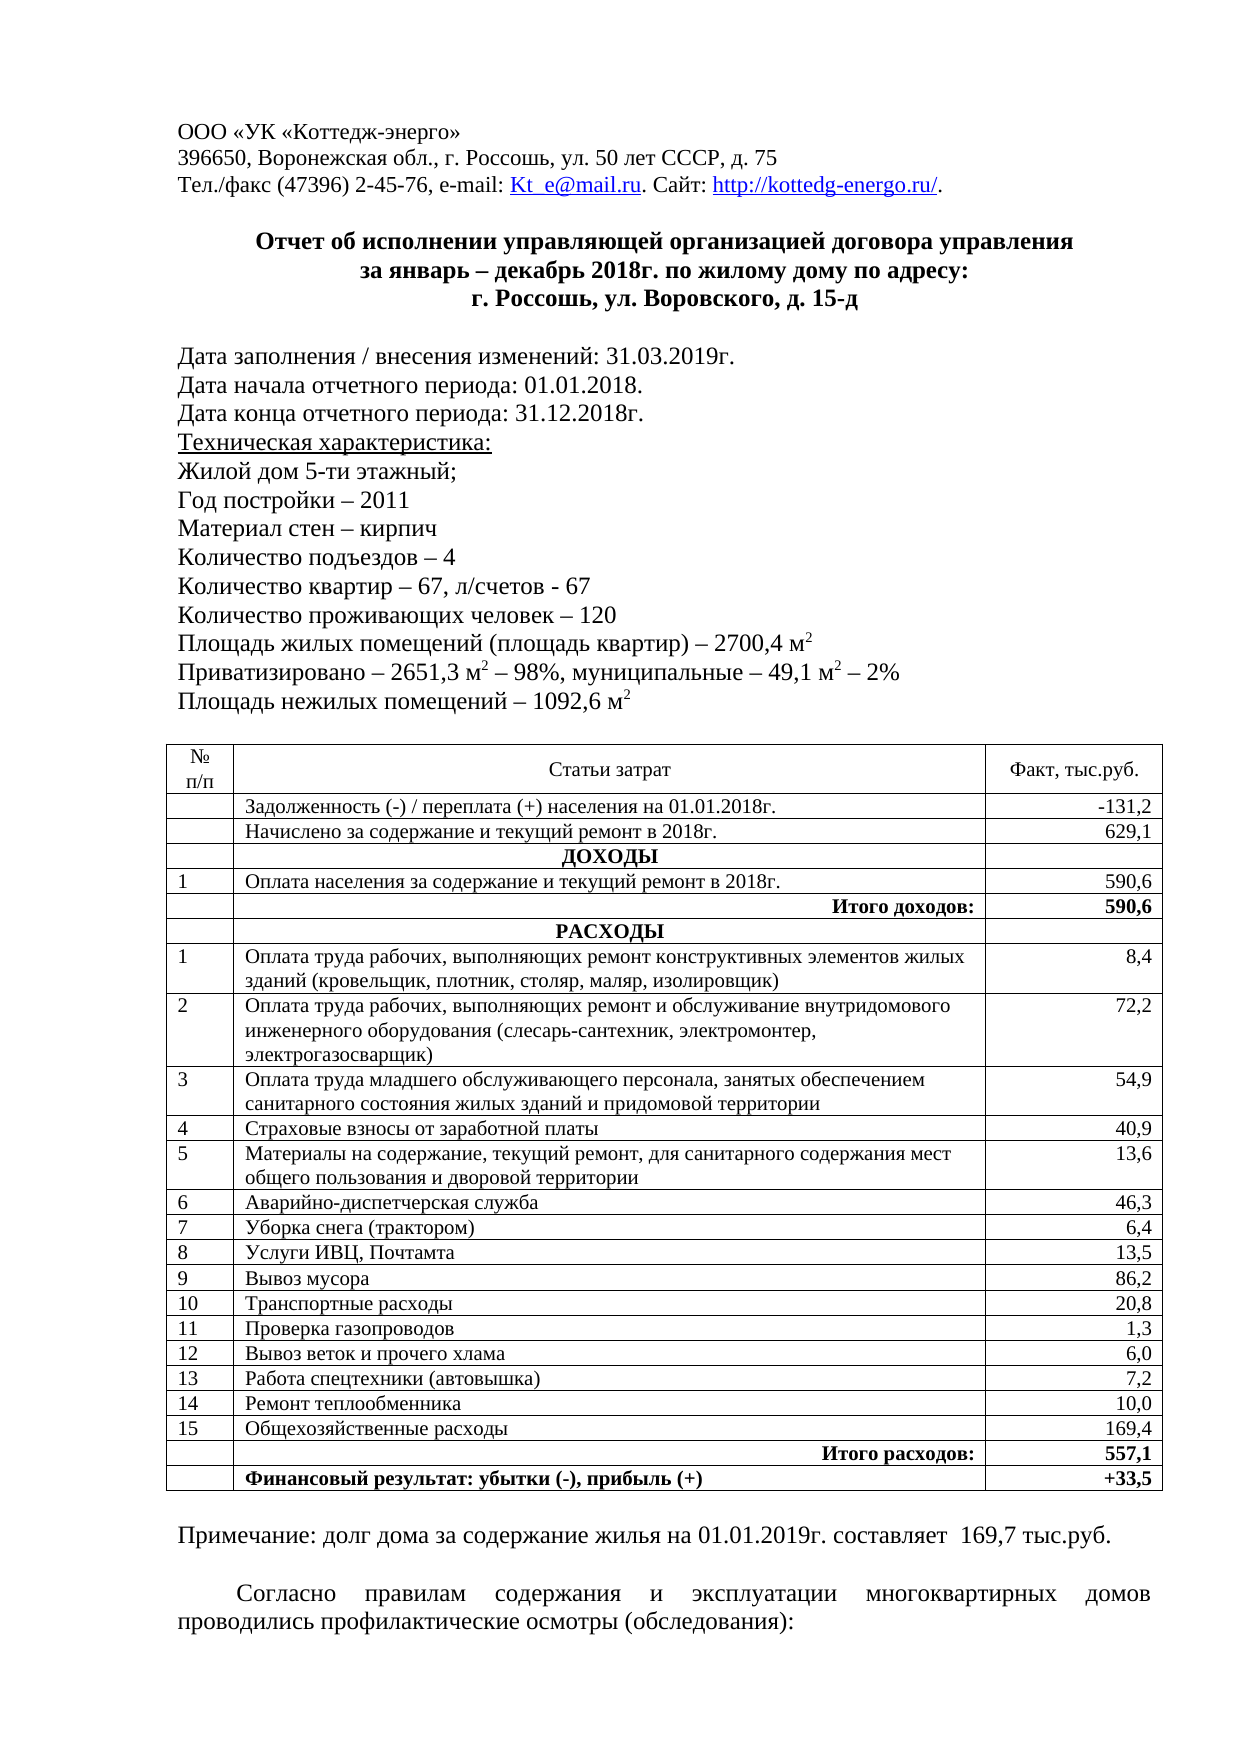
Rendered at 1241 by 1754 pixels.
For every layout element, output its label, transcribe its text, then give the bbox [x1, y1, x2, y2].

table_cell 3 [167, 1067, 233, 1115]
table_cell 6 [167, 1190, 233, 1214]
table_cell 13,6 [986, 1141, 1162, 1189]
table_cell Оплата населения за содержание и текущий ремонт в 2018г. [234, 869, 985, 893]
table_cell 9 [167, 1265, 233, 1289]
text Жилой дом 5-ти этажный; [177, 456, 1152, 485]
text Количество проживающих человек – 120 [177, 600, 1152, 628]
table_cell Транспортные расходы [234, 1291, 985, 1314]
table_cell [167, 844, 233, 868]
table_cell Задолженность (-) / переплата (+) населения на 01.01.2018г. [234, 794, 985, 818]
text Материал стен – кирпич [177, 513, 1152, 542]
table_cell 8,4 [986, 944, 1162, 992]
text Год постройки – 2011 [177, 485, 1152, 513]
text Дата начала отчетного периода: 01.01.2018. [177, 370, 1152, 398]
table_cell Финансовый результат: убытки (-), прибыль (+) [234, 1466, 985, 1490]
table_header № п/п [167, 745, 233, 793]
table_cell 72,2 [986, 994, 1162, 1066]
text Тел./факс (47396) 2-45-76, e-mail: Kt_e@mail.ru. Сайт: http://kottedg-energo.ru/. [177, 171, 1152, 197]
table_cell 1 [167, 944, 233, 992]
table_cell Начислено за содержание и текущий ремонт в 2018г. [234, 819, 985, 843]
table_cell 46,3 [986, 1190, 1162, 1214]
table_cell Аварийно-диспетчерская служба [234, 1190, 985, 1214]
table_cell Ремонт теплообменника [234, 1391, 985, 1415]
table_cell Страховые взносы от заработной платы [234, 1116, 985, 1140]
table_header Факт, тыс.руб. [986, 745, 1162, 793]
table_cell Оплата труда рабочих, выполняющих ремонт и обслуживание внутридомового инженерного оборудования (слесарь-сантехник, электромонтер, электрогазосварщик) [234, 994, 985, 1066]
table_cell [167, 919, 233, 943]
table_cell [167, 1466, 233, 1490]
table_cell 10 [167, 1291, 233, 1314]
table_cell [167, 819, 233, 843]
text Количество подъездов – 4 [177, 542, 1152, 571]
table_cell ДОХОДЫ [234, 844, 985, 868]
text Площадь нежилых помещений – 1092,6 м2 [177, 686, 1152, 715]
table_cell Вывоз мусора [234, 1265, 985, 1289]
text Дата конца отчетного периода: 31.12.2018г. [177, 398, 1152, 427]
table_cell 6,4 [986, 1215, 1162, 1239]
table_cell [167, 894, 233, 918]
table_cell [167, 1441, 233, 1465]
table_cell 4 [167, 1116, 233, 1140]
table_cell РАСХОДЫ [234, 919, 985, 943]
table_cell Оплата труда младшего обслуживающего персонала, занятых обеспечением санитарного состояния жилых зданий и придомовой территории [234, 1067, 985, 1115]
text Примечание: долг дома за содержание жилья на 01.01.2019г. составляет 169,7 тыс.руб. [177, 1520, 1152, 1549]
table_cell 7 [167, 1215, 233, 1239]
text Приватизировано – 2651,3 м2 – 98%, муниципальные – 49,1 м2 – 2% [177, 657, 1152, 686]
table_cell 86,2 [986, 1265, 1162, 1289]
table_cell [986, 844, 1162, 868]
table_cell 40,9 [986, 1116, 1162, 1140]
table_header Статьи затрат [234, 745, 985, 793]
table_cell Работа спецтехники (автовышка) [234, 1366, 985, 1390]
table_cell Проверка газопроводов [234, 1316, 985, 1340]
table_cell 1,3 [986, 1316, 1162, 1340]
text Отчет об исполнении управляющей организацией договора управления [177, 226, 1152, 255]
table_cell 590,6 [986, 894, 1162, 918]
table_cell 13,5 [986, 1240, 1162, 1264]
table_cell 5 [167, 1141, 233, 1189]
table_cell [167, 794, 233, 818]
table_cell Услуги ИВЦ, Почтамта [234, 1240, 985, 1264]
table_cell 169,4 [986, 1416, 1162, 1440]
text за январь – декабрь 2018г. по жилому дому по адресу: [177, 255, 1152, 283]
table_cell Материалы на содержание, текущий ремонт, для санитарного содержания мест общего пользования и дворовой территории [234, 1141, 985, 1189]
table_cell 12 [167, 1341, 233, 1365]
text Дата заполнения / внесения изменений: 31.03.2019г. [177, 341, 1152, 370]
table_cell 1 [167, 869, 233, 893]
table_cell 629,1 [986, 819, 1162, 843]
text г. Россошь, ул. Воровского, д. 15-д [177, 283, 1152, 312]
table_cell 10,0 [986, 1391, 1162, 1415]
table_cell 15 [167, 1416, 233, 1440]
table_cell 13 [167, 1366, 233, 1390]
table_cell -131,2 [986, 794, 1162, 818]
text Количество квартир – 67, л/счетов - 67 [177, 571, 1152, 600]
text ООО «УК «Коттедж-энерго» [177, 118, 1152, 144]
table_cell +33,5 [986, 1466, 1162, 1490]
table_cell 8 [167, 1240, 233, 1264]
table_cell 20,8 [986, 1291, 1162, 1314]
table_cell 7,2 [986, 1366, 1162, 1390]
text Согласно правилам содержания и эксплуатации многоквартирных домов проводились профилактические осмотры (обследования): [177, 1578, 1152, 1635]
table_cell 54,9 [986, 1067, 1162, 1115]
table_cell 557,1 [986, 1441, 1162, 1465]
table_cell 590,6 [986, 869, 1162, 893]
text 396650, Воронежская обл., г. Россошь, ул. 50 лет СССР, д. 75 [177, 144, 1152, 171]
table_cell 11 [167, 1316, 233, 1340]
text Техническая характеристика: [177, 427, 1152, 456]
table_cell Итого доходов: [234, 894, 985, 918]
table_cell Итого расходов: [234, 1441, 985, 1465]
text Площадь жилых помещений (площадь квартир) – 2700,4 м2 [177, 628, 1152, 657]
table_cell Уборка снега (трактором) [234, 1215, 985, 1239]
table_cell [986, 919, 1162, 943]
table_cell Оплата труда рабочих, выполняющих ремонт конструктивных элементов жилых зданий (кровельщик, плотник, столяр, маляр, изолировщик) [234, 944, 985, 992]
table_cell Общехозяйственные расходы [234, 1416, 985, 1440]
table_cell 6,0 [986, 1341, 1162, 1365]
table_cell Вывоз веток и прочего хлама [234, 1341, 985, 1365]
table_cell 14 [167, 1391, 233, 1415]
table_cell 2 [167, 994, 233, 1066]
